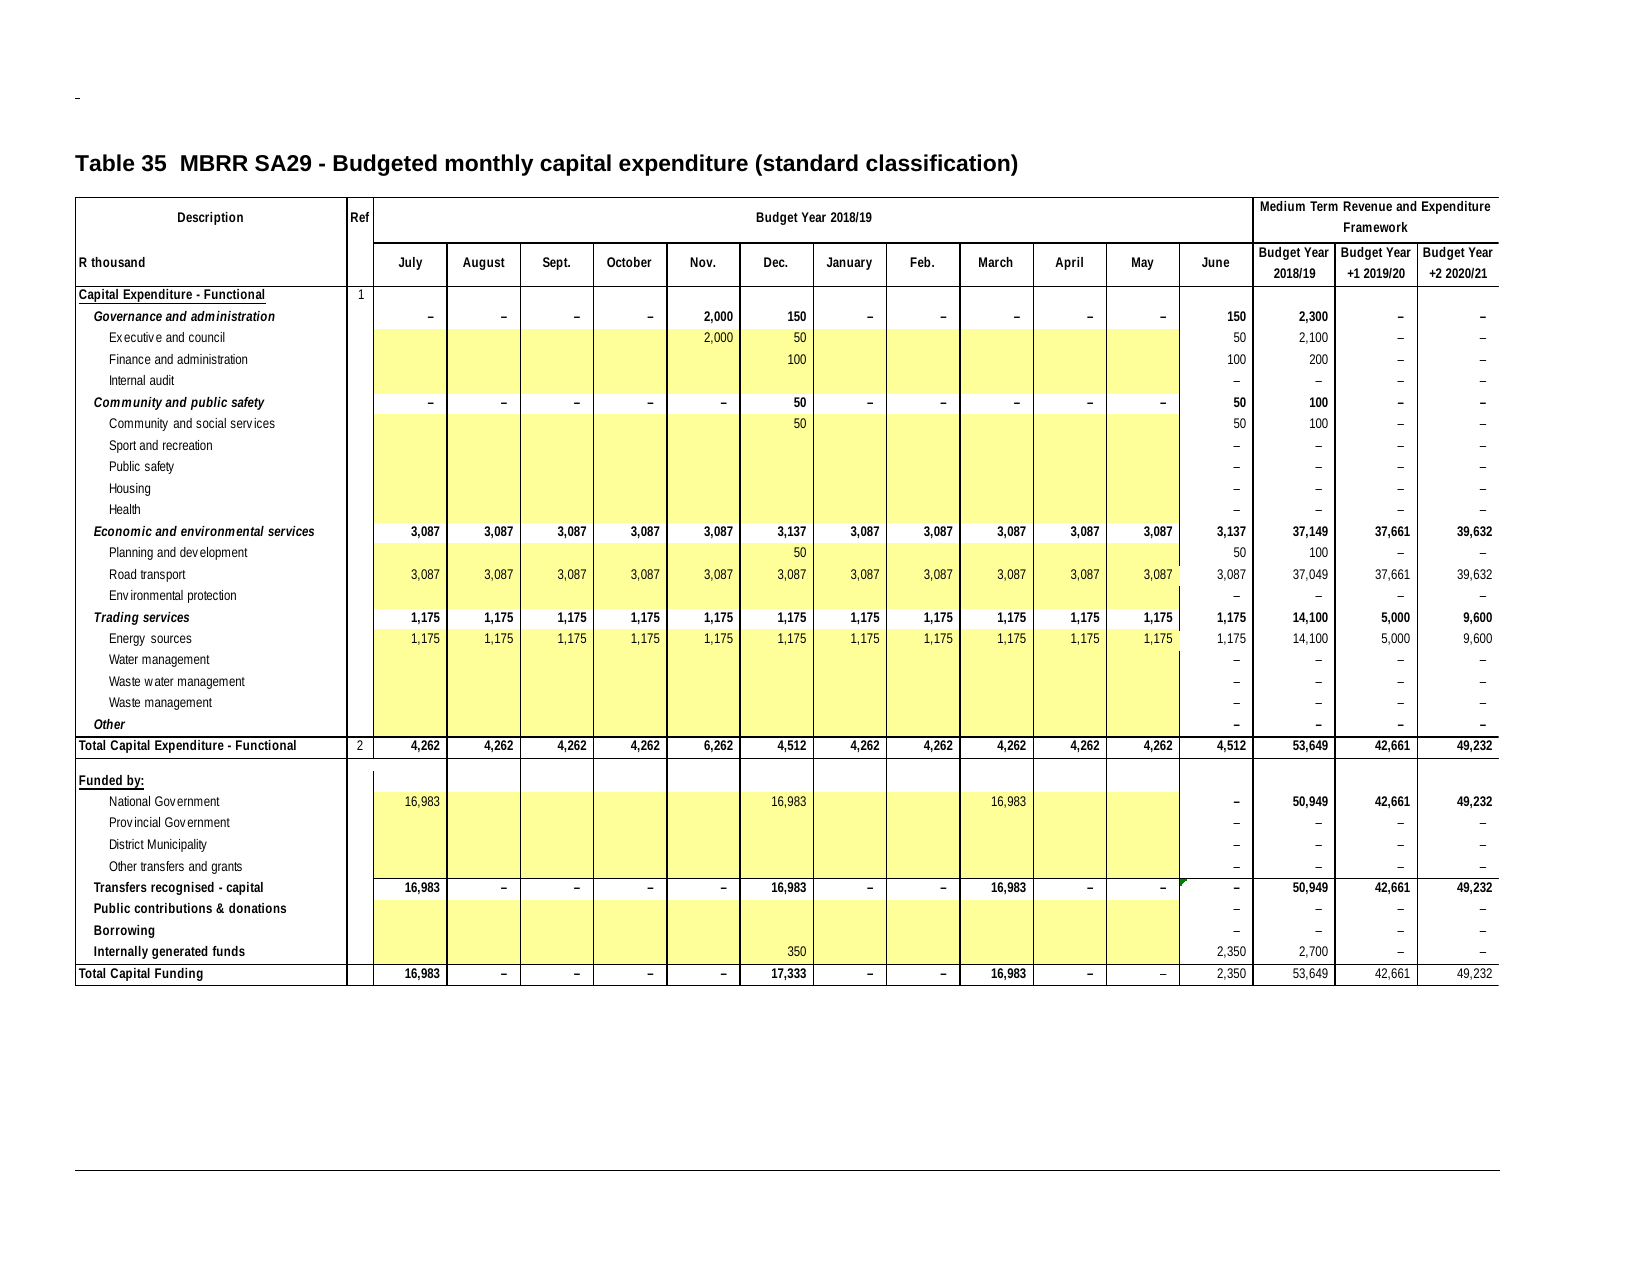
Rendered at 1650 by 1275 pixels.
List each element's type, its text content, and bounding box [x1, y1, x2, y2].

text Table 35 MBRR SA29 - Budgeted monthly capital expenditure (standard classification) [75, 150, 1500, 176]
